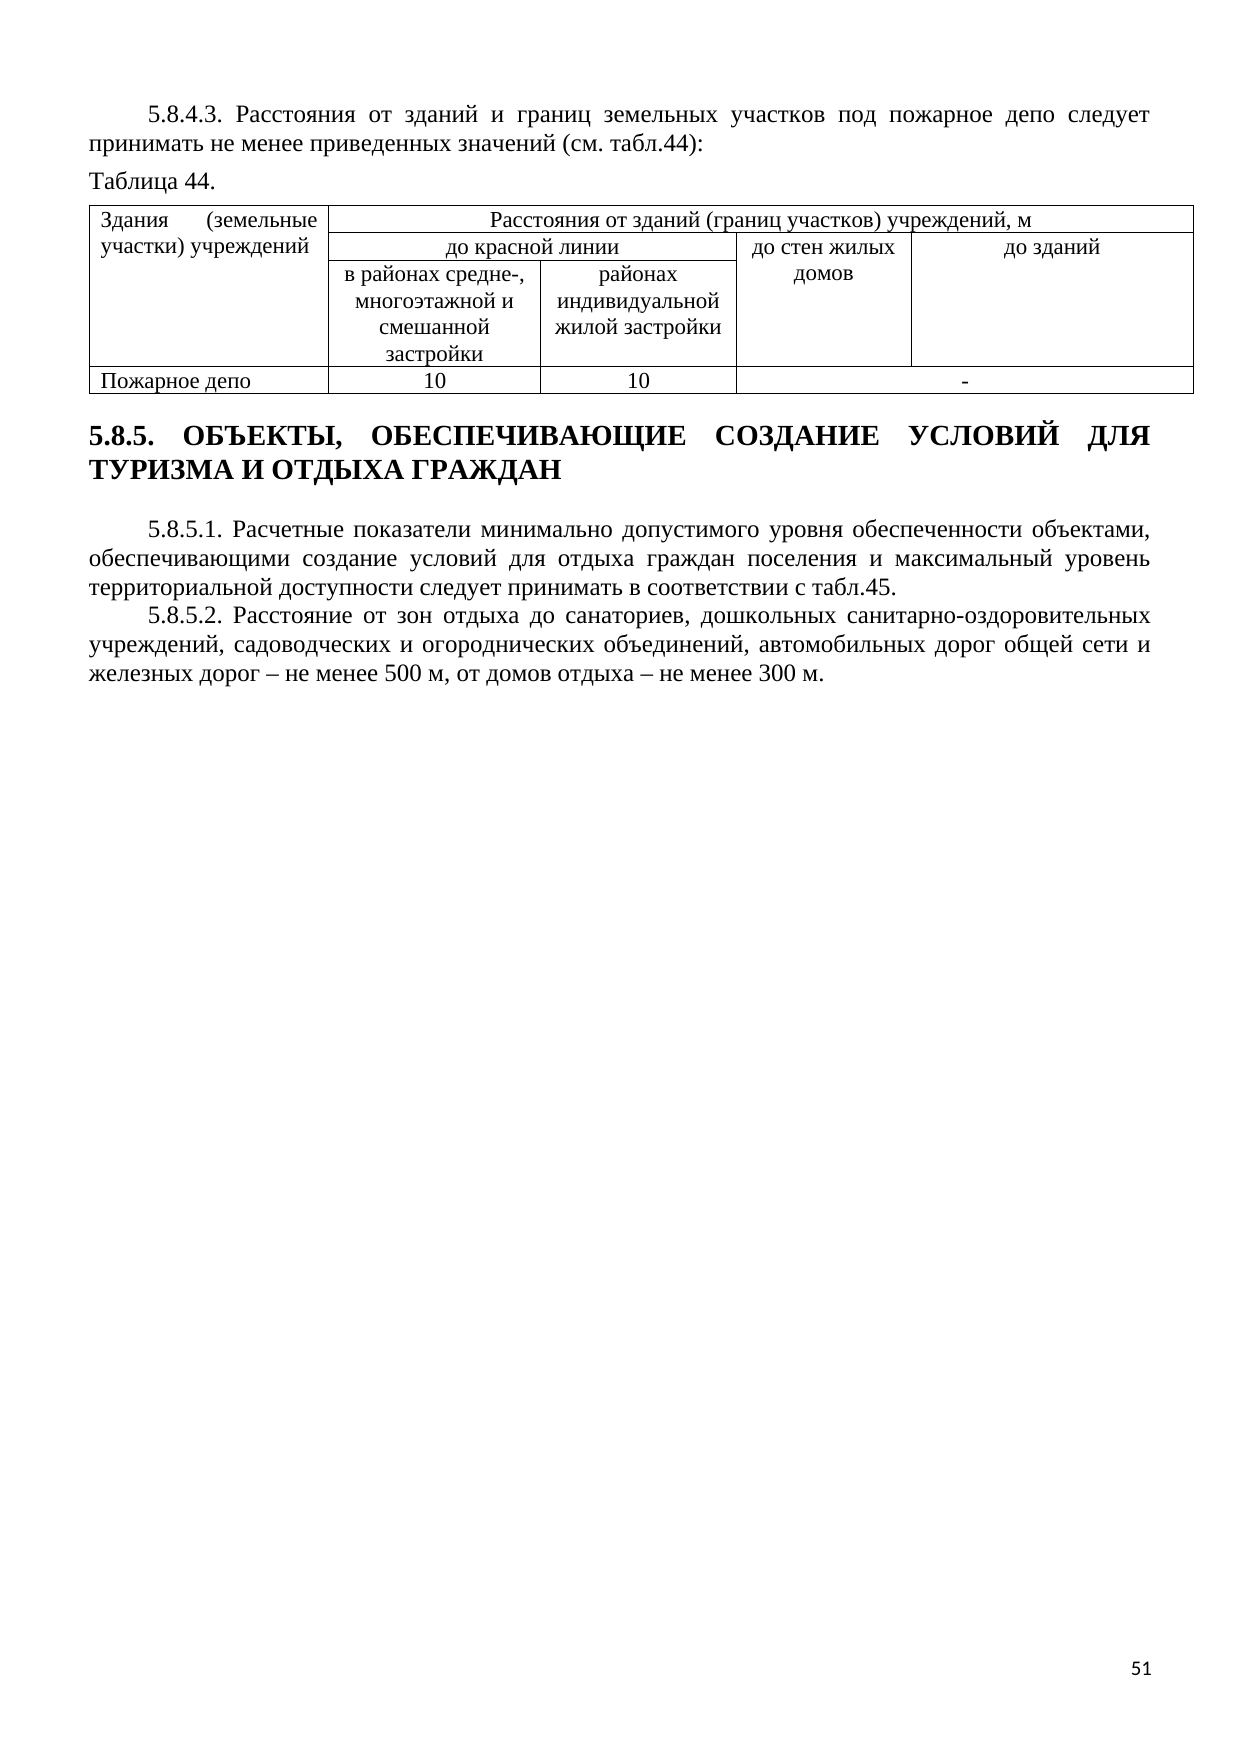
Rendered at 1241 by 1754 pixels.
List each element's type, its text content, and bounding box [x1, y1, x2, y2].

list 5.8.4.3. Расстояния от зданий и границ земельных участков под пожарное депо следует принимать не менее приведенных значений (см. табл.44): [89, 99, 1152, 157]
text 5.8.5.1. Расчетные показатели минимально допустимого уровня обеспеченности объектами, обеспечивающими создание условий для отдыха граждан поселения и максимальный уровень территориальной доступности следует принимать в соответствии с табл.45. [89, 514, 1152, 601]
table_cell Пожарное депо [90, 367, 328, 393]
table_cell до стен жилых домов [737, 233, 911, 366]
table_cell 10 [541, 367, 736, 393]
table_cell - [737, 367, 1193, 393]
table_header Здания (земельные участки) учреждений [90, 206, 328, 366]
text 5.8.5. ОБЪЕКТЫ, ОБЕСПЕЧИВАЮЩИЕ СОЗДАНИЕ УСЛОВИЙ ДЛЯ ТУРИЗМА И ОТДЫХА ГРАЖДАН [89, 418, 1152, 486]
table_cell районах индивидуальной жилой застройки [541, 261, 736, 366]
text 5.8.5.2. Расстояние от зон отдыха до санаториев, дошкольных санитарно-оздоровительных учреждений, садоводческих и огороднических объединений, автомобильных дорог общей сети и железных дорог – не менее 500 м, от домов отдыха – не менее 300 м. [89, 601, 1152, 687]
list Таблица 44. [89, 166, 1152, 195]
table_cell в районах средне-, многоэтажной и смешанной застройки [329, 261, 540, 366]
table_cell до красной линии [329, 233, 736, 259]
table_header Расстояния от зданий (границ участков) учреждений, м [329, 206, 1193, 232]
table_cell до зданий [912, 233, 1193, 366]
table_cell 10 [329, 367, 540, 393]
